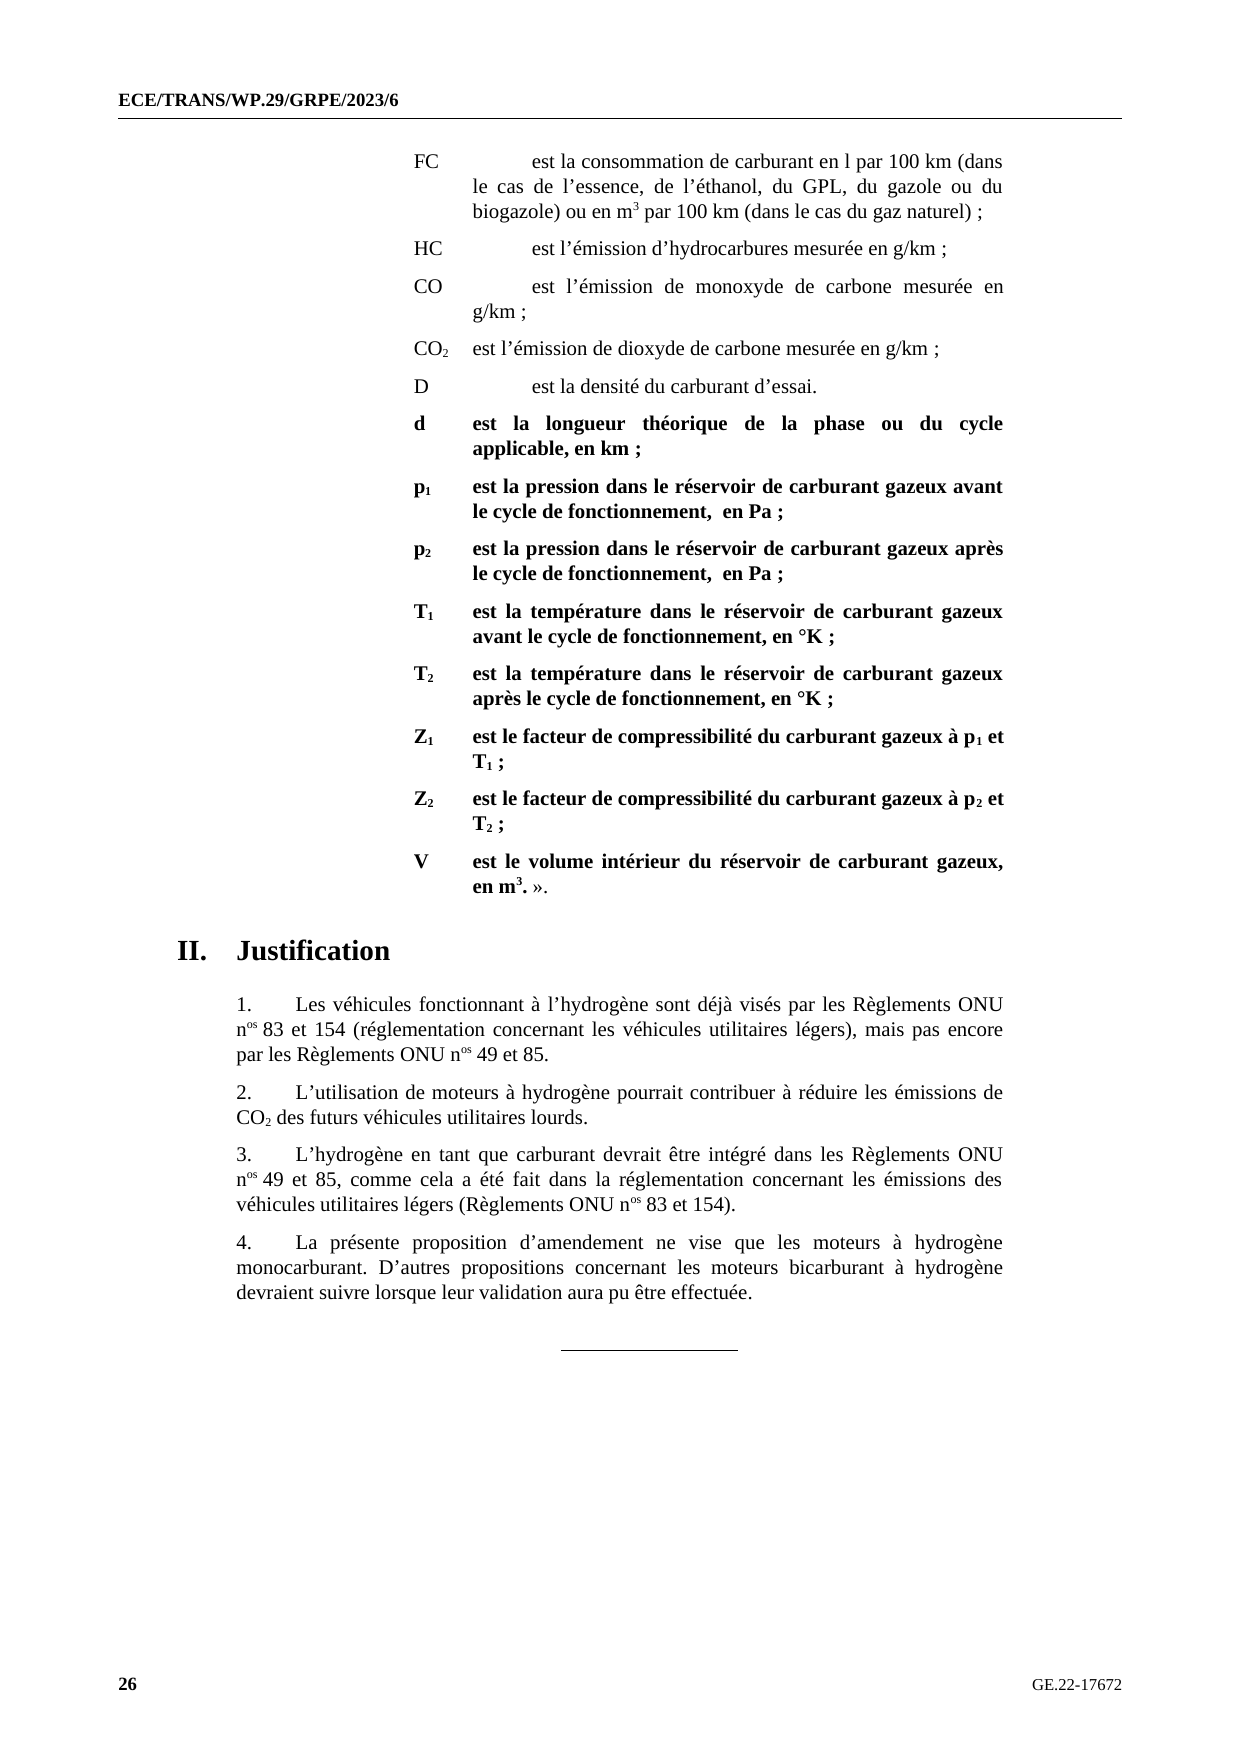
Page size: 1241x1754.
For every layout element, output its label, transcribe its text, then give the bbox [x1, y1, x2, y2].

text D est la densité du carburant d’essai. [413, 373, 1004, 398]
text d est la longueur théorique de la phase ou du cycle applicable, en km ; [413, 410, 1004, 460]
text Z2 est le facteur de compressibilité du carburant gazeux à p2 et T2 ; [413, 785, 1004, 835]
text T2 est la température dans le réservoir de carburant gazeux après le cycle de fonctionnement, en °K ; [413, 660, 1004, 710]
text 1. Les véhicules fonctionnant à l’hydrogène sont déjà visés par les Règlements ONU nos 83 et 154 (réglementation concernant les véhicules utilitaires légers), mais pas encore par les Règlements ONU nos 49 et 85. [236, 991, 1004, 1066]
text FC est la consommation de carburant en l par 100 km (dans le cas de l’essence, de l’éthanol, du GPL, du gazole ou du biogazole) ou en m3 par 100 km (dans le cas du gaz naturel) ; [413, 148, 1004, 223]
text II. Justification [118, 935, 1004, 966]
text CO2 est l’émission de dioxyde de carbone mesurée en g/km ; [413, 335, 1004, 360]
text T1 est la température dans le réservoir de carburant gazeux avant le cycle de fonctionnement, en °K ; [413, 598, 1004, 648]
text 2. L’utilisation de moteurs à hydrogène pourrait contribuer à réduire les émissions de CO2 des futurs véhicules utilitaires lourds. [236, 1079, 1004, 1129]
text 4. La présente proposition d’amendement ne vise que les moteurs à hydrogène monocarburant. D’autres propositions concernant les moteurs bicarburant à hydrogène devraient suivre lorsque leur validation aura pu être effectuée. [236, 1229, 1004, 1304]
text p2 est la pression dans le réservoir de carburant gazeux après le cycle de fonctionnement, en Pa ; [413, 535, 1004, 585]
text p1 est la pression dans le réservoir de carburant gazeux avant le cycle de fonctionnement, en Pa ; [413, 473, 1004, 523]
text CO est l’émission de monoxyde de carbone mesurée en g/km ; [413, 273, 1004, 323]
text Z1 est le facteur de compressibilité du carburant gazeux à p1 et T1 ; [413, 723, 1004, 773]
text 3. L’hydrogène en tant que carburant devrait être intégré dans les Règlements ONU nos 49 et 85, comme cela a été fait dans la réglementation concernant les émissions des véhicules utilitaires légers (Règlements ONU nos 83 et 154). [236, 1141, 1004, 1216]
text V est le volume intérieur du réservoir de carburant gazeux, en m3. ». [413, 848, 1004, 898]
text HC est l’émission d’hydrocarbures mesurée en g/km ; [413, 235, 1004, 260]
